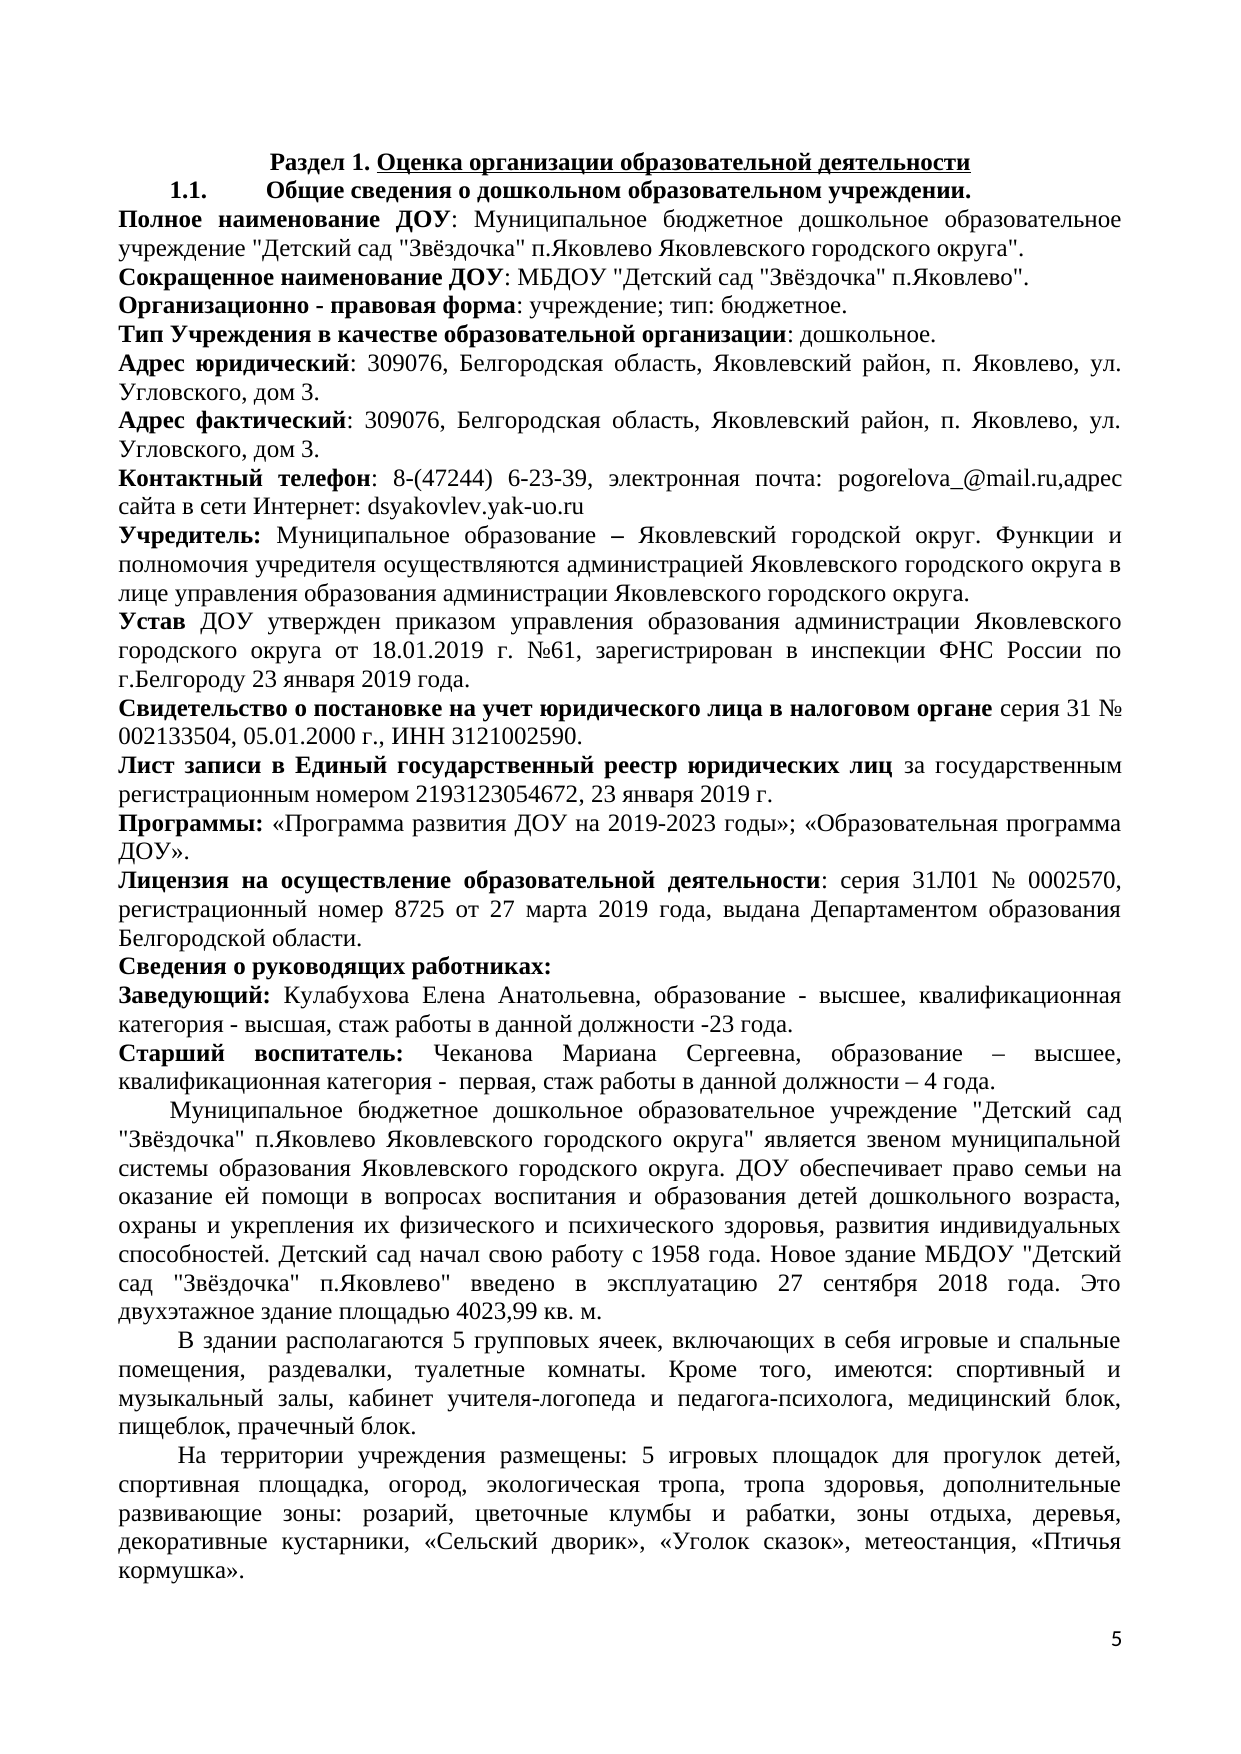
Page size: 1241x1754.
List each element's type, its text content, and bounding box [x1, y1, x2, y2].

text Адрес фактический: 309076, Белгородская область, Яковлевский район, п. Яковлево, ул. Угловского, дом 3. [118, 406, 1122, 463]
text Полное наименование ДОУ: Муниципальное бюджетное дошкольное образовательное учреждение "Детский сад "Звёздочка" п.Яковлево Яковлевского городского округа". [118, 204, 1122, 262]
text Контактный телефон: 8-(47244) 6-23-39, электронная почта: pogorelova_@mail.ru,адрес сайта в сети Интернет: dsyakovlev.yak-uo.ru [118, 463, 1122, 520]
text Заведующий: Кулабухова Елена Анатольевна, образование - высшее, квалификационная категория - высшая, стаж работы в данной должности -23 года. [118, 980, 1122, 1038]
text Муниципальное бюджетное дошкольное образовательное учреждение "Детский сад "Звёздочка" п.Яковлево Яковлевского городского округа" является звеном муниципальной системы образования Яковлевского городского округа. ДОУ обеспечивает право семьи на оказание ей помощи в вопросах воспитания и образования детей дошкольного возраста, охраны и укрепления их физического и психического здоровья, развития индивидуальных способностей. Детский сад начал свою работу с 1958 года. Новое здание МБДОУ "Детский сад "Звёздочка" п.Яковлево" введено в эксплуатацию 27 сентября 2018 года. Это двухэтажное здание площадью 4023,99 кв. м. [118, 1095, 1122, 1181]
text Учредитель: Муниципальное образование – Яковлевский городской округ. Функции и полномочия учредителя осуществляются администрацией Яковлевского городского округа в лице управления образования администрации Яковлевского городского округа. [118, 520, 1122, 606]
text Сведения о руководящих работниках: [118, 951, 1122, 980]
text Раздел 1. Оценка организации образовательной деятельности [118, 147, 1122, 176]
text Лист записи в Единый государственный реестр юридических лиц за государственным регистрационным номером 2193123054672, 23 января 2019 г. [118, 750, 1122, 808]
text Устав ДОУ утвержден приказом управления образования администрации Яковлевского городского округа от 18.01.2019 г. №61, зарегистрирован в инспекции ФНС России по г.Белгороду 23 января 2019 года. [118, 606, 1122, 693]
text Муниципальное бюджетное дошкольное образовательное учреждение "Детский сад "Звёздочка" п.Яковлево Яковлевского городского округа" является звеном муниципальной системы образования Яковлевского городского округа. ДОУ обеспечивает право семьи на оказание ей помощи в вопросах воспитания и образования детей дошкольного возраста, охраны и укрепления их физического и психического здоровья, развития индивидуальных способностей. Детский сад начал свою работу с 1958 года. Новое здание МБДОУ "Детский сад "Звёздочка" п.Яковлево" введено в эксплуатацию 27 сентября 2018 года. Это двухэтажное здание площадью 4023,99 кв. м. [118, 1239, 1122, 1325]
text Организационно - правовая форма: учреждение; тип: бюджетное. [118, 291, 1122, 319]
text В здании располагаются 5 групповых ячеек, включающих в себя игровые и спальные помещения, раздевалки, туалетные комнаты. Кроме того, имеются: спортивный и музыкальный залы, кабинет учителя-логопеда и педагога-психолога, медицинский блок, пищеблок, прачечный блок. [118, 1325, 1122, 1440]
text Программы: «Программа развития ДОУ на 2019-2023 годы»; «Образовательная программа ДОУ». [118, 808, 1122, 865]
text Старший воспитатель: Чеканова Мариана Сергеевна, образование – высшее, квалификационная категория - первая, стаж работы в данной должности – 4 года. [118, 1038, 1122, 1095]
text Сокращенное наименование ДОУ: МБДОУ "Детский сад "Звёздочка" п.Яковлево". [118, 262, 1122, 291]
text Лицензия на осуществление образовательной деятельности: серия 31Л01 № 0002570, регистрационный номер 8725 от 27 марта 2019 года, выдана Департаментом образования Белгородской области. [118, 865, 1122, 951]
list Общие сведения о дошкольном образовательном учреждении. [169, 176, 1122, 204]
text Тип Учреждения в качестве образовательной организации: дошкольное. [118, 319, 1122, 348]
text Свидетельство о постановке на учет юридического лица в налоговом органе серия 31 № 002133504, 05.01.2000 г., ИНН 3121002590. [118, 693, 1122, 750]
text На территории учреждения размещены: 5 игровых площадок для прогулок детей, спортивная площадка, огород, экологическая тропа, тропа здоровья, дополнительные развивающие зоны: розарий, цветочные клумбы и рабатки, зоны отдыха, деревья, декоративные кустарники, «Сельский дворик», «Уголок сказок», метеостанция, «Птичья кормушка». [118, 1440, 1122, 1584]
text Адрес юридический: 309076, Белгородская область, Яковлевский район, п. Яковлево, ул. Угловского, дом 3. [118, 348, 1122, 406]
